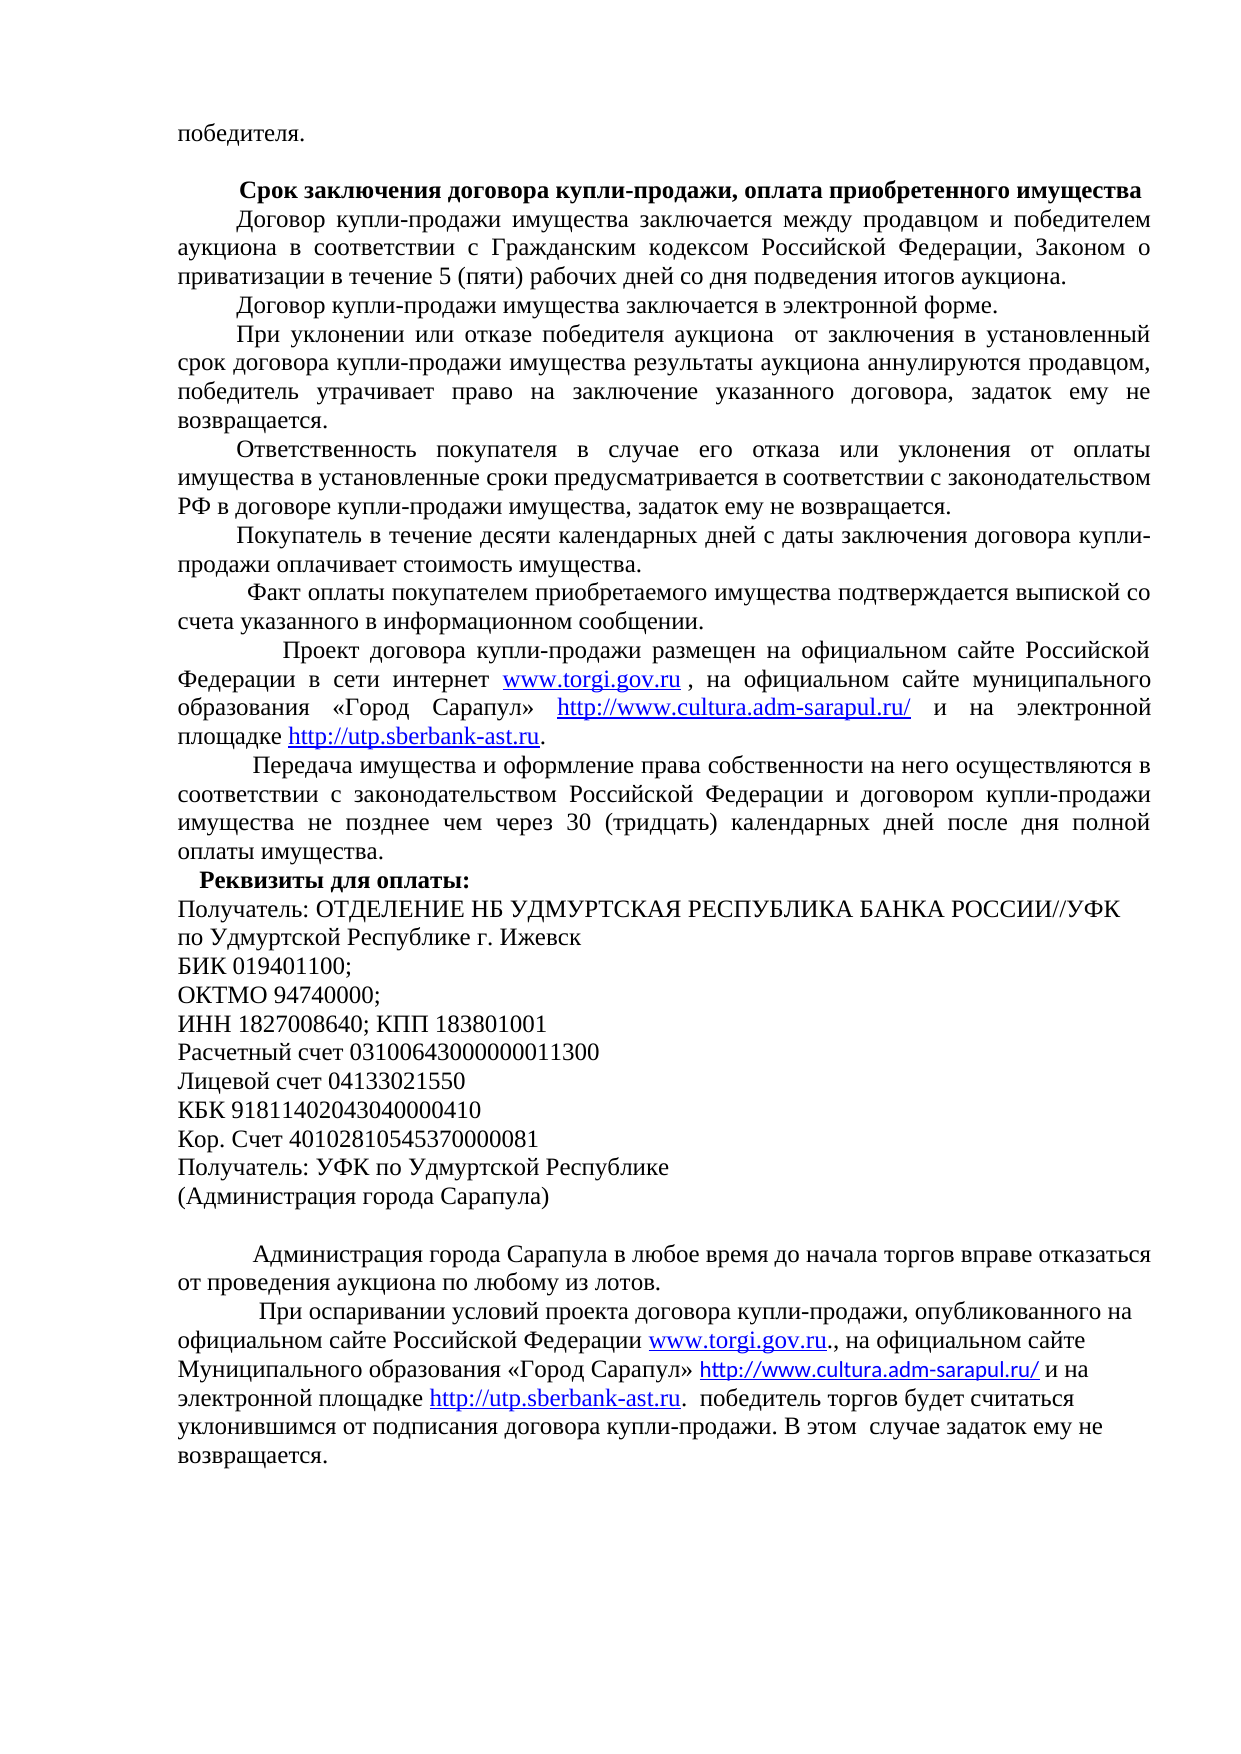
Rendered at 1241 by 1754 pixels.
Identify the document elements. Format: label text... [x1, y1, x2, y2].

text Ответственность покупателя в случае его отказа или уклонения от оплаты имущества в установленные сроки предусматривается в соответствии с законодательством РФ в договоре купли-продажи имущества, задаток ему не возвращается. [177, 434, 1152, 520]
text Покупатель в течение десяти календарных дней с даты заключения договора купли-продажи оплачивает стоимость имущества. [177, 520, 1152, 577]
text Срок заключения договора купли-продажи, оплата приобретенного имущества [229, 175, 1152, 204]
text При оспаривании условий проекта договора купли-продажи, опубликованного на официальном сайте Российской Федерации www.torgi.gov.ru., на официальном сайте Муниципального образования «Город Сарапул» http://www.cultura.adm-sarapul.ru/ и на электронной площадке http://utp.sberbank-ast.ru. победитель торгов будет считаться уклонившимся от подписания договора купли-продажи. В этом случае задаток ему не возвращается. [177, 1296, 1152, 1469]
text Проект договора купли-продажи размещен на официальном сайте Российской Федерации в сети интернет www.torgi.gov.ru , на официальном сайте муниципального образования «Город Сарапул» http://www.cultura.adm-sarapul.ru/ и на электронной площадке http://utp.sberbank-ast.ru. [177, 635, 1152, 750]
text ОКТМО 94740000; [177, 980, 1152, 1009]
text Факт оплаты покупателем приобретаемого имущества подтверждается выпиской со счета указанного в информационном сообщении. [177, 577, 1152, 635]
text Кор. Счет 40102810545370000081 [177, 1124, 1152, 1152]
text Передача имущества и оформление права собственности на него осуществляются в соответствии с законодательством Российской Федерации и договором купли-продажи имущества не позднее чем через 30 (тридцать) календарных дней после дня полной оплаты имущества. [177, 750, 1152, 865]
text ИНН 1827008640; КПП 183801001 [177, 1009, 1152, 1037]
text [177, 118, 1152, 147]
text Договор купли-продажи имущества заключается в электронной форме. [177, 290, 1152, 319]
text БИК 019401100; [177, 951, 1152, 980]
text Расчетный счет 03100643000000011300 [177, 1037, 1152, 1066]
text Администрация города Сарапула в любое время до начала торгов вправе отказаться от проведения аукциона по любому из лотов. [177, 1239, 1152, 1296]
text Получатель: УФК по Удмуртской Республике [177, 1152, 1152, 1181]
text (Администрация города Сарапула) [177, 1181, 1152, 1210]
text Лицевой счет 04133021550 [177, 1066, 1152, 1095]
text Договор купли-продажи имущества заключается между продавцом и победителем аукциона в соответствии с Гражданским кодексом Российской Федерации, Законом о приватизации в течение 5 (пяти) рабочих дней со дня подведения итогов аукциона. [177, 204, 1152, 290]
text При уклонении или отказе победителя аукциона от заключения в установленный срок договора купли-продажи имущества результаты аукциона аннулируются продавцом, победитель утрачивает право на заключение указанного договора, задаток ему не возвращается. [177, 319, 1152, 434]
text КБК 91811402043040000410 [177, 1095, 1152, 1124]
text Реквизиты для оплаты: [177, 865, 1152, 894]
text Получатель: ОТДЕЛЕНИЕ НБ УДМУРТСКАЯ РЕСПУБЛИКА БАНКА РОССИИ//УФК по Удмуртской Республике г. Ижевск [177, 894, 1152, 951]
